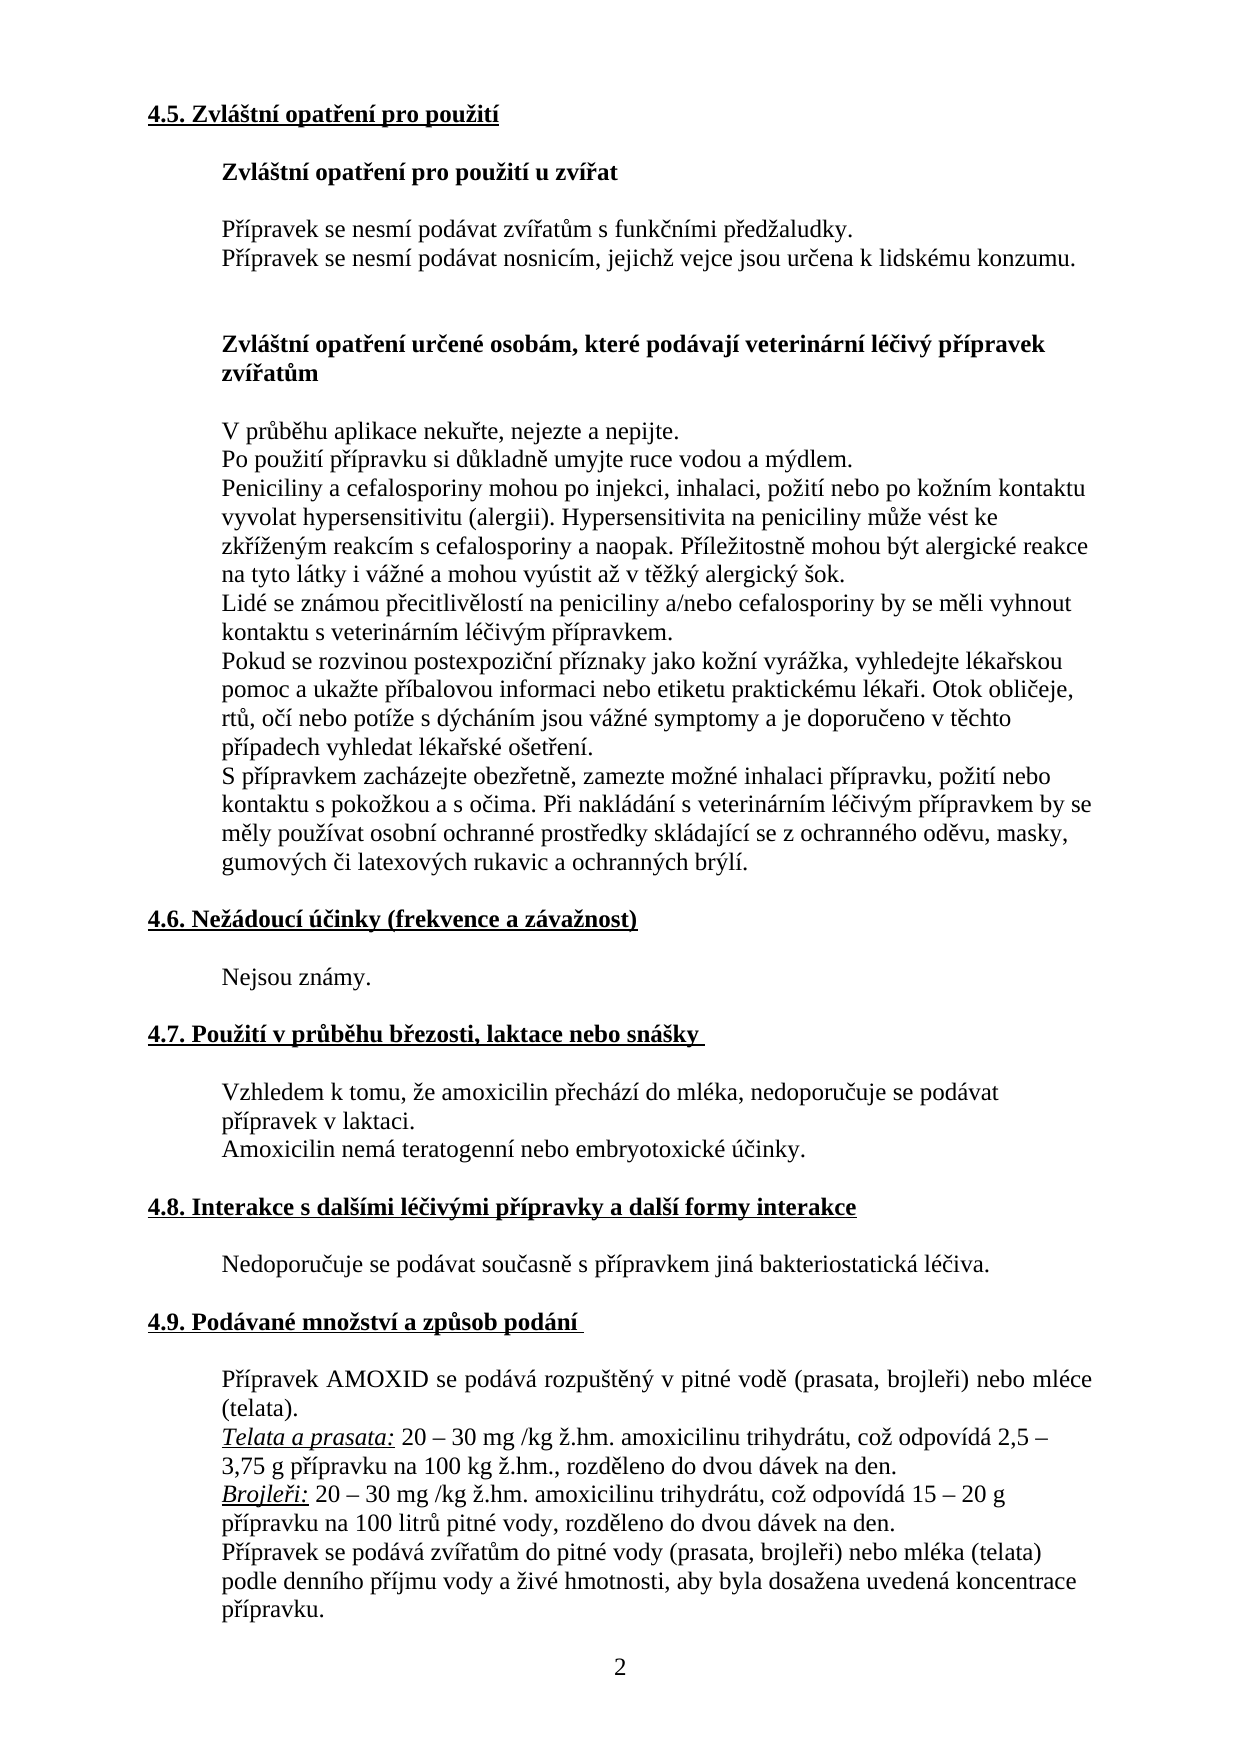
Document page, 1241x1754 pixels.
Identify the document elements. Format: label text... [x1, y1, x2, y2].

text 4.5. Zvláštní opatření pro použití [148, 99, 1093, 128]
text Zvláštní opatření pro použití u zvířat [221, 157, 1093, 186]
text 4.8. Interakce s dalšími léčivými přípravky a další formy interakce [148, 1192, 1093, 1221]
text Přípravek AMOXID se podává rozpuštěný v pitné vodě (prasata, brojleři) nebo mléce (telata). [221, 1364, 1093, 1422]
text Pokud se rozvinou postexpoziční příznaky jako kožní vyrážka, vyhledejte lékařskou pomoc a ukažte příbalovou informaci nebo etiketu praktickému lékaři. Otok obličeje, rtů, očí nebo potíže s dýcháním jsou vážné symptomy a je doporučeno v těchto případech vyhledat lékařské ošetření. [221, 646, 1093, 761]
text Peniciliny a cefalosporiny mohou po injekci, inhalaci, požití nebo po kožním kontaktu vyvolat hypersensitivitu (alergii). Hypersensitivita na peniciliny může vést ke zkříženým reakcím s cefalosporiny a naopak. Příležitostně mohou být alergické reakce na tyto látky i vážné a mohou vyústit až v těžký alergický šok. [221, 473, 1093, 588]
text Přípravek se podává zvířatům do pitné vody (prasata, brojleři) nebo mléka (telata) podle denního příjmu vody a živé hmotnosti, aby byla dosažena uvedená koncentrace přípravku. [221, 1537, 1093, 1623]
text S přípravkem zacházejte obezřetně, zamezte možné inhalaci přípravku, požití nebo kontaktu s pokožkou a s očima. Při nakládání s veterinárním léčivým přípravkem by se měly používat osobní ochranné prostředky skládající se z ochranného oděvu, masky, gumových či latexových rukavic a ochranných brýlí. [221, 761, 1093, 876]
text Vzhledem k tomu, že amoxicilin přechází do mléka, nedoporučuje se podávat přípravek v laktaci. [221, 1077, 1093, 1134]
text Nejsou známy. [221, 962, 1093, 991]
text Nedoporučuje se podávat současně s přípravkem jiná bakteriostatická léčiva. [221, 1249, 1093, 1278]
text V průběhu aplikace nekuřte, nejezte a nepijte. [221, 416, 1093, 444]
text 4.7. Použití v průběhu březosti, laktace nebo snášky [148, 1019, 1093, 1048]
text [221, 214, 1093, 243]
text Brojleři: 20 – 30 mg /kg ž.hm. amoxicilinu trihydrátu, což odpovídá 15 – přípravku na pitné vody, rozděleno do dvou dávek na den. [221, 1479, 1093, 1537]
text Po použití přípravku si důkladně umyjte ruce vodou a mýdlem. [221, 444, 1093, 473]
text 4.6. Nežádoucí účinky (frekvence a závažnost) [148, 904, 1093, 933]
text Přípravek se nesmí podávat nosnicím, jejichž vejce jsou určena k lidskému konzumu. [221, 243, 1093, 272]
text Telata a prasata: 20 – 30 mg /kg ž.hm. amoxicilinu trihydrátu, což odpovídá 2,5 – přípravku na ž.hm., rozděleno do dvou dávek na den. [221, 1422, 1093, 1479]
text Lidé se známou přecitlivělostí na peniciliny a/nebo cefalosporiny by se měli vyhnout kontaktu s veterinárním léčivým přípravkem. [221, 588, 1093, 646]
text Zvláštní opatření určené osobám, které podávají veterinární léčivý přípravek zvířatům [221, 329, 1093, 387]
text Amoxicilin nemá teratogenní nebo embryotoxické účinky. [221, 1134, 1093, 1163]
text 4.9. Podávané množství a způsob podání [148, 1307, 1093, 1336]
